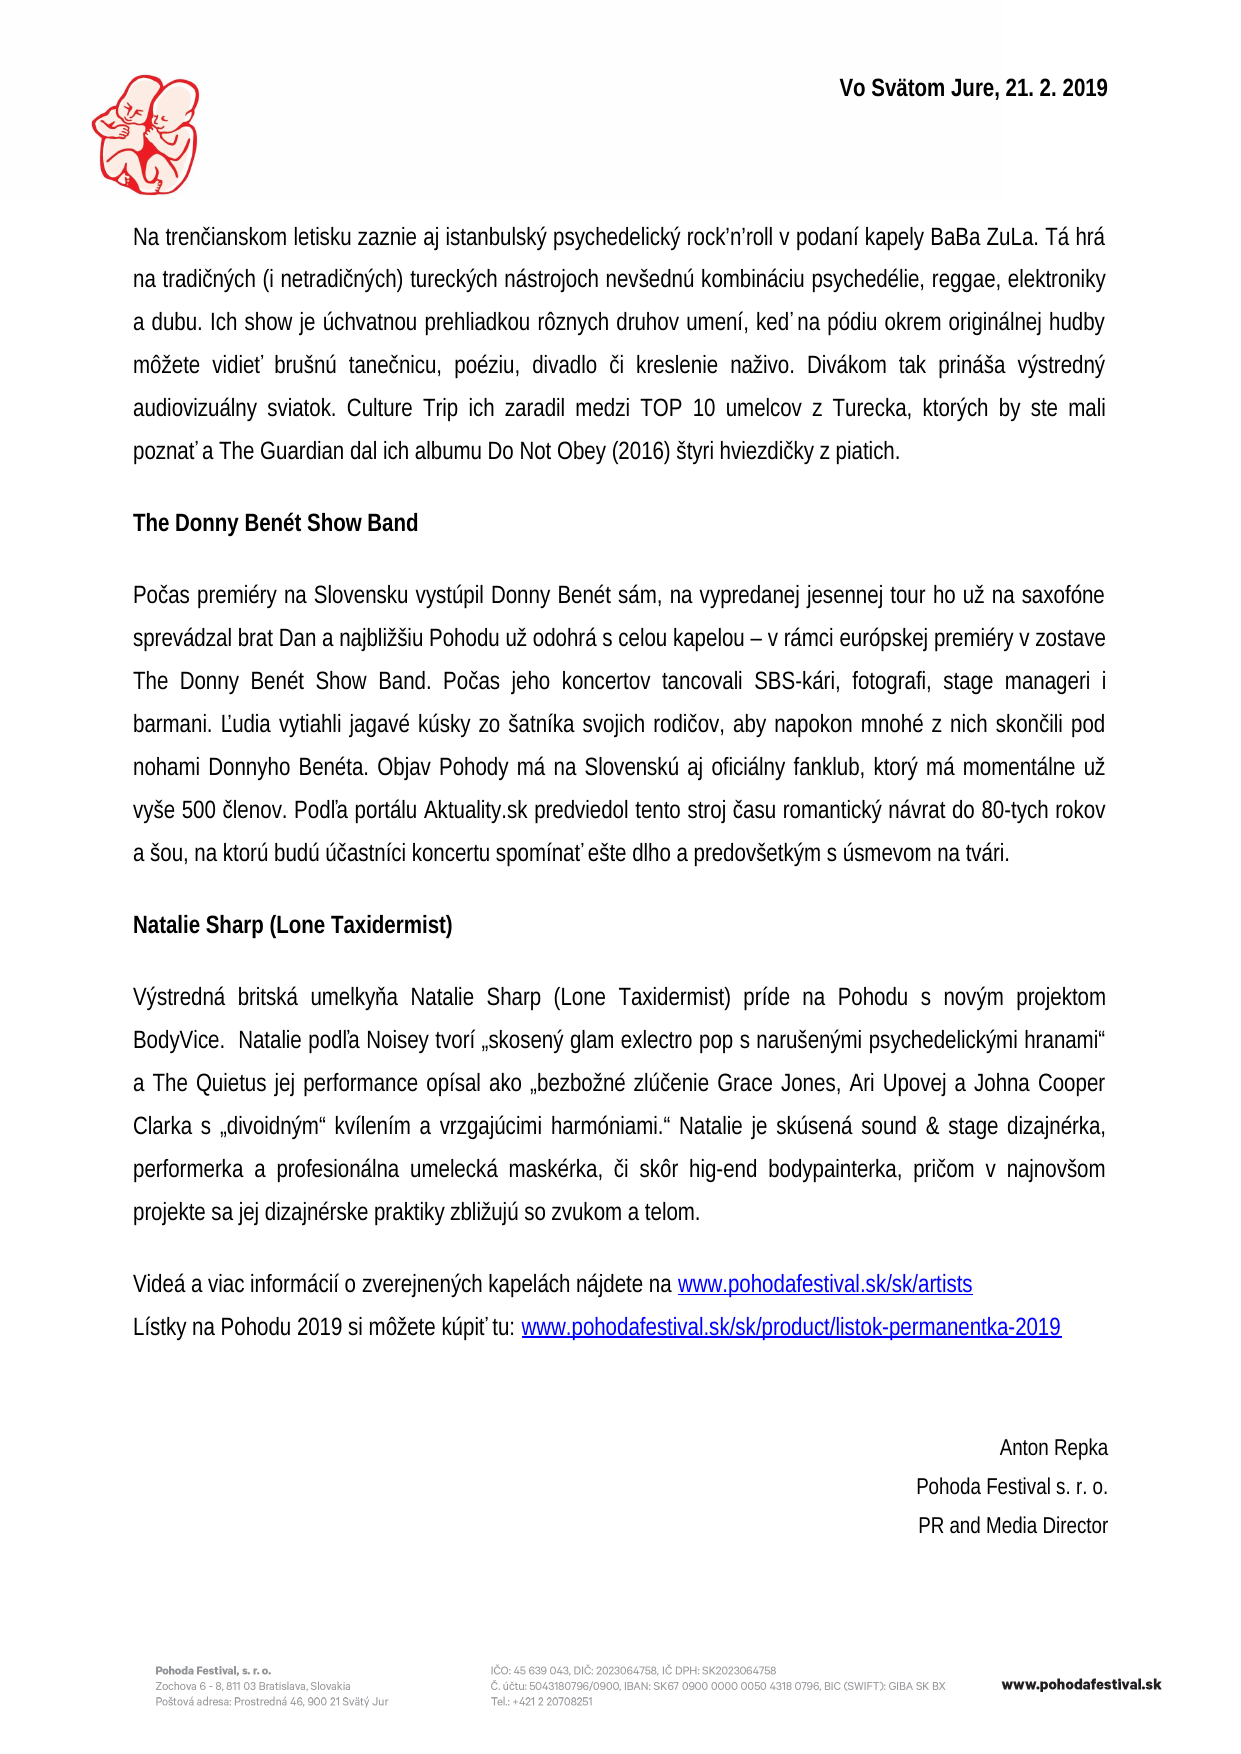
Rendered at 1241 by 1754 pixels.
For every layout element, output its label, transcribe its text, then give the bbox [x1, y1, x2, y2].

text Lístky na Pohodu 2019 si môžete kúpiť tu: www.pohodafestival.sk/sk/product/listok-permanentka-2019 [133, 1312, 1108, 1340]
text Počas premiéry na Slovensku vystúpil Donny Benét sám, na vypredanej jesennej tour ho už na saxofóne sprevádzal brat Dan a najbližšiu Pohodu už odohrá s celou kapelou – v rámci európskej premiéry v zostave The Donny Benét Show Band. Počas jeho koncertov tancovali SBS-kári, fotografi, stage manageri i barmani. Ľudia vytiahli jagavé kúsky zo šatníka svojich rodičov, aby napokon mnohé z nich skončili pod nohami Donnyho Benéta. Objav Pohody má na Slovenskú aj oficiálny fanklub, ktorý má momentálne už vyše 500 členov. Podľa portálu Aktuality.sk predviedol tento stroj času romantický návrat do 80-tych rokov a šou, na ktorú budú účastníci koncertu spomínať ešte dlho a predovšetkým s úsmevom na tvári. [133, 580, 1108, 866]
text The Donny Benét Show Band [133, 508, 1108, 537]
picture [0, 0, 1004, 201]
text Pohoda Festival s. r. o. [133, 1473, 1108, 1499]
picture [39, 1622, 1241, 1754]
text PR and Media Director [133, 1512, 1108, 1539]
text Na trenčianskom letisku zaznie aj istanbulský psychedelický rock’n’roll v podaní kapely BaBa ZuLa. Tá hrá na tradičných (i netradičných) tureckých nástrojoch nevšednú kombináciu psychedélie, reggae, elektroniky a dubu. Ich show je úchvatnou prehliadkou rôznych druhov umení, keď na pódiu okrem originálnej hudby môžete vidieť brušnú tanečnicu, poéziu, divadlo či kreslenie naživo. Divákom tak prináša výstredný audiovizuálny sviatok. Culture Trip ich zaradil medzi TOP 10 umelcov z Turecka, ktorých by ste mali poznať a The Guardian dal ich albumu Do Not Obey (2016) štyri hviezdičky z piatich. [133, 222, 1108, 465]
text Výstredná britská umelkyňa Natalie Sharp (Lone Taxidermist) príde na Pohodu s novým projektom BodyVice. Natalie podľa Noisey tvorí „skosený glam exlectro pop s narušenými psychedelickými hranami“ a The Quietus jej performance opísal ako „bezbožné zlúčenie Grace Jones, Ari Upovej a Johna Cooper Clarka s „divoidným“ kvílením a vrzgajúcimi harmóniami.“ Natalie je skúsená sound & stage dizajnérka, performerka a profesionálna umelecká maskérka, či skôr hig-end bodypainterka, pričom v najnovšom projekte sa jej dizajnérske praktiky zbližujú so zvukom a telom. [133, 982, 1108, 1225]
text Natalie Sharp (Lone Taxidermist) [133, 910, 1108, 938]
text Anton Repka [133, 1433, 1108, 1460]
text Videá a viac informácií o zverejnených kapelách nájdete na www.pohodafestival.sk/sk/artists [133, 1269, 1108, 1297]
